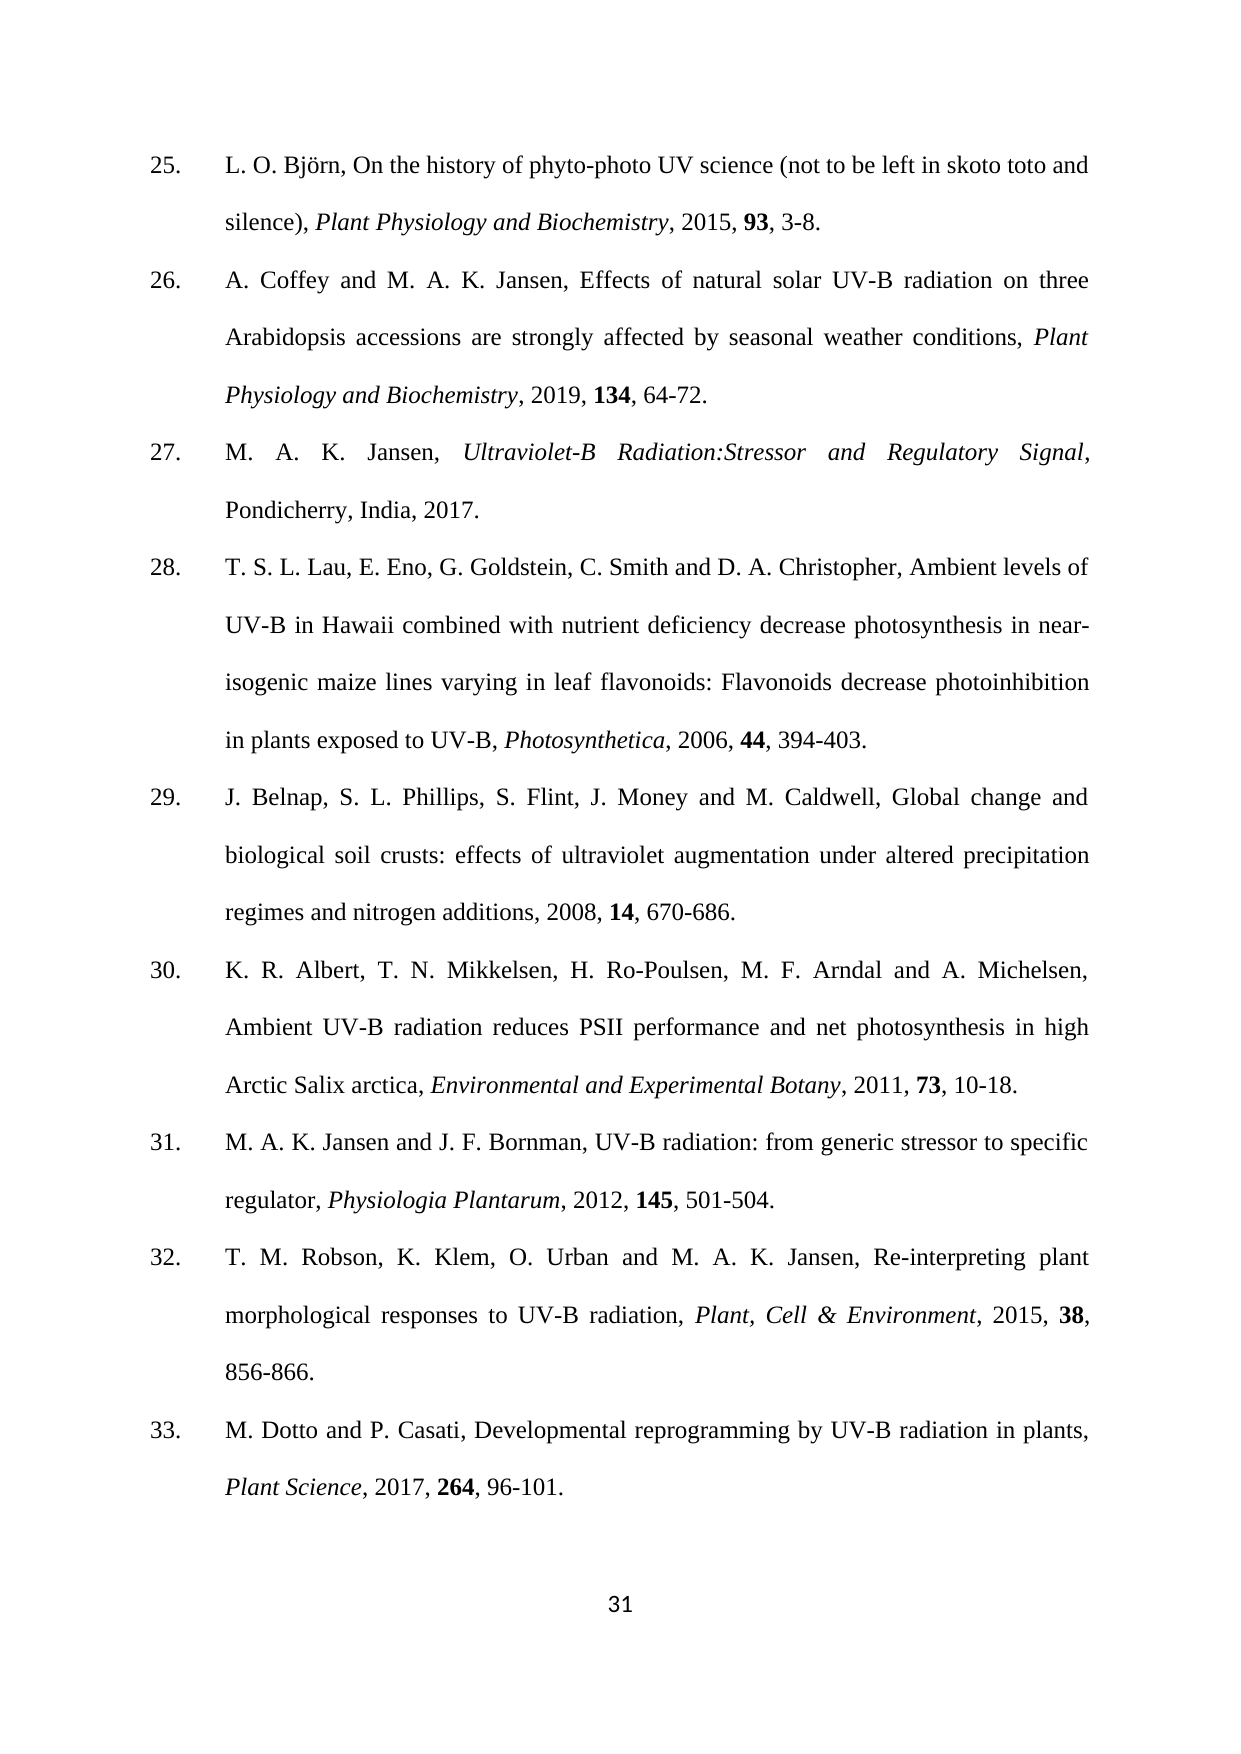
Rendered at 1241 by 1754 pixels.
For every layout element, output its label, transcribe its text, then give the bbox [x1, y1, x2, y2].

text 27. M. A. K. Jansen, Ultraviolet-B Radiation:Stressor and Regulatory Signal, Pondicherry, India, 2017. [150, 437, 1090, 524]
text 31. M. A. K. Jansen and J. F. Bornman, UV-B radiation: from generic stressor to specific regulator, Physiologia Plantarum, 2012, 145, 501-504. [150, 1127, 1090, 1214]
text 32. T. M. Robson, K. Klem, O. Urban and M. A. K. Jansen, Re-interpreting plant morphological responses to UV-B radiation, Plant, Cell & Environment, 2015, 38, 856-866. [150, 1242, 1090, 1386]
text 26. A. Coffey and M. A. K. Jansen, Effects of natural solar UV-B radiation on three Arabidopsis accessions are strongly affected by seasonal weather conditions, Plant Physiology and Biochemistry, 2019, 134, 64-72. [150, 265, 1090, 409]
text 28. T. S. L. Lau, E. Eno, G. Goldstein, C. Smith and D. A. Christopher, Ambient levels of UV-B in Hawaii combined with nutrient deficiency decrease photosynthesis in near-isogenic maize lines varying in leaf flavonoids: Flavonoids decrease photoinhibition in plants exposed to UV-B, Photosynthetica, 2006, 44, 394-403. [150, 552, 1090, 754]
text 29. J. Belnap, S. L. Phillips, S. Flint, J. Money and M. Caldwell, Global change and biological soil crusts: effects of ultraviolet augmentation under altered precipitation regimes and nitrogen additions, 2008, 14, 670-686. [150, 782, 1090, 926]
text 25. L. O. Björn, On the history of phyto-photo UV science (not to be left in skoto toto and silence), Plant Physiology and Biochemistry, 2015, 93, 3-8. [150, 150, 1090, 236]
text 30. K. R. Albert, T. N. Mikkelsen, H. Ro-Poulsen, M. F. Arndal and A. Michelsen, Ambient UV-B radiation reduces PSII performance and net photosynthesis in high Arctic Salix arctica, Environmental and Experimental Botany, 2011, 73, 10-18. [150, 955, 1090, 1099]
text 33. M. Dotto and P. Casati, Developmental reprogramming by UV-B radiation in plants, Plant Science, 2017, 264, 96-101. [150, 1415, 1090, 1501]
